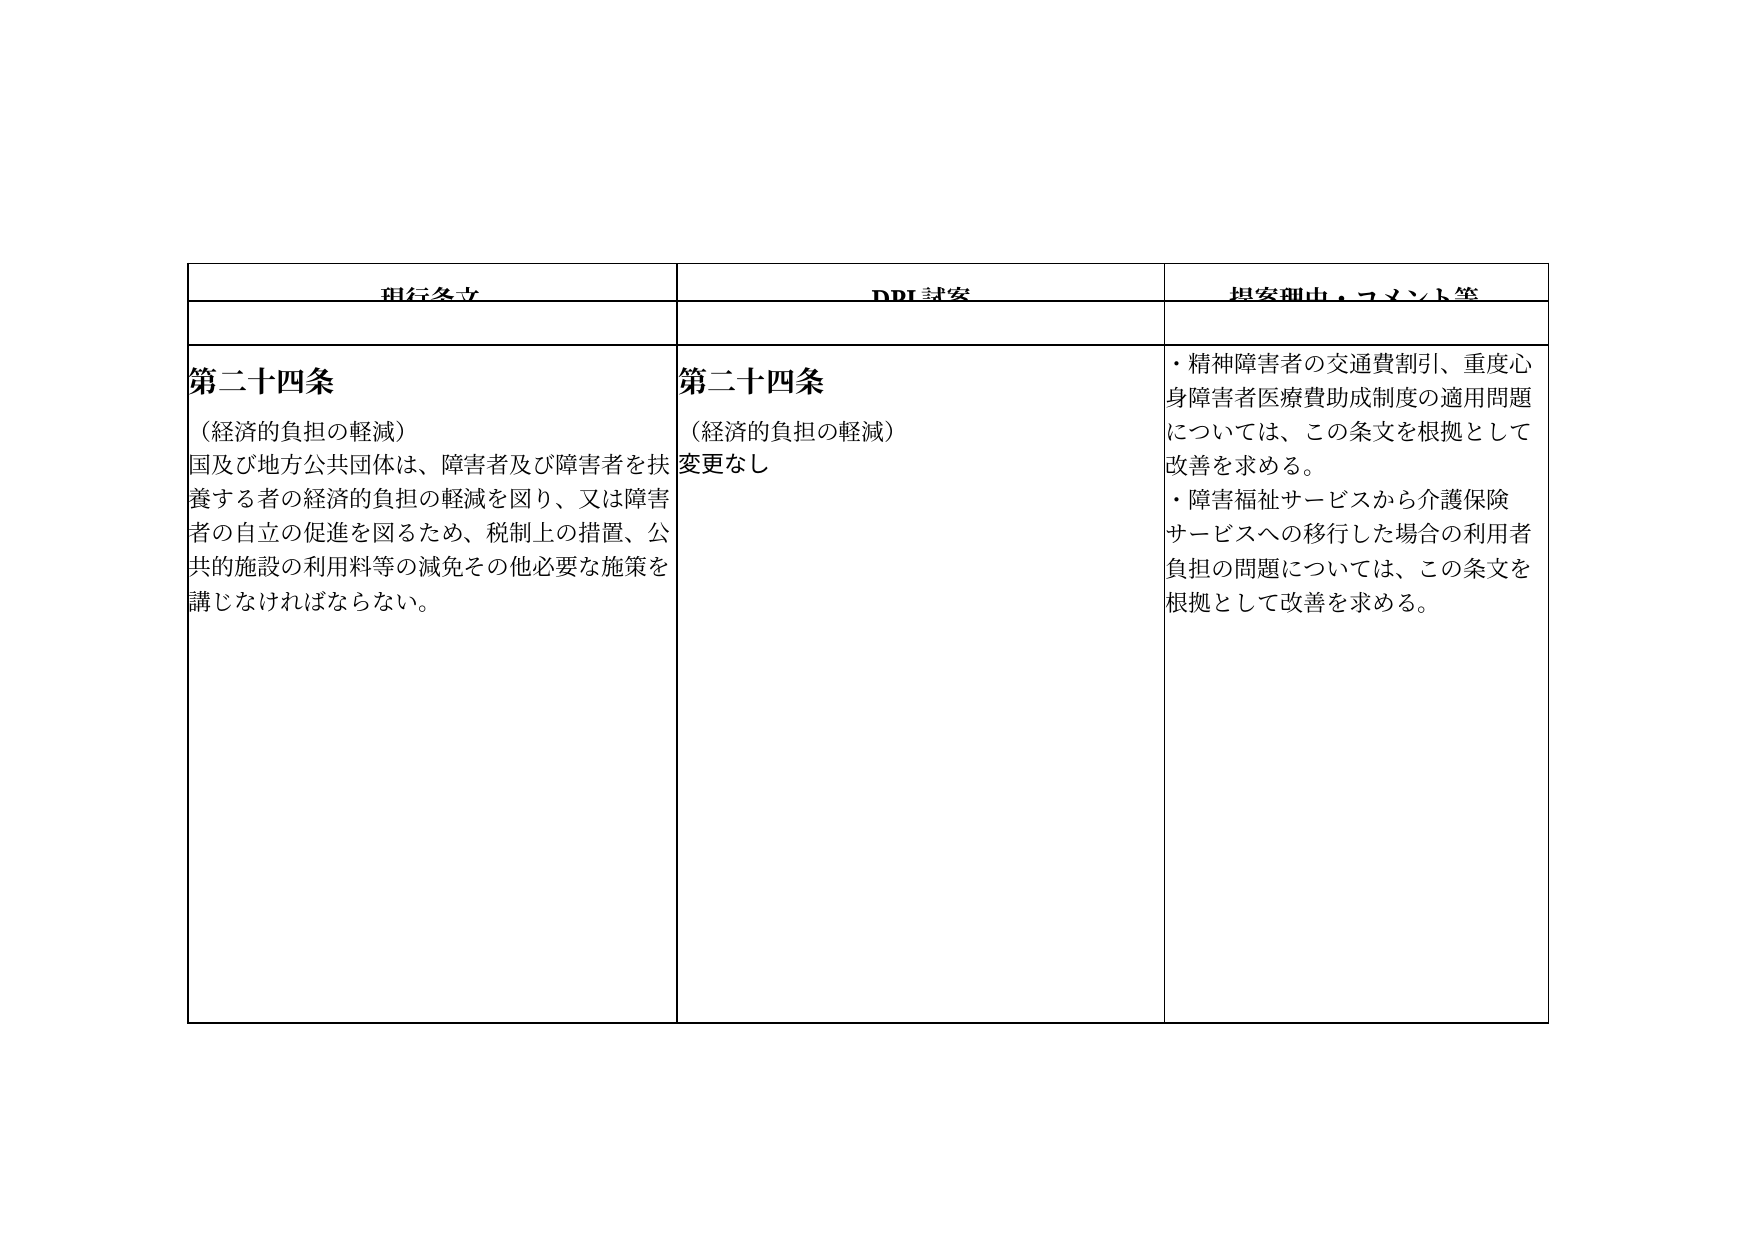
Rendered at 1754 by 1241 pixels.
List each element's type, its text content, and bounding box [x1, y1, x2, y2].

table_cell 第二十四条 （経済的負担の軽減） 国及び地方公共団体は、障害者及び障害者を扶養する者の経済的負担の軽減を図り、又は障害者の自立の促進を図るため、税制上の措置、公共的施設の利用料等の減免その他必要な施策を講じなければならない。 [189, 346, 676, 1022]
table_header DPI試案 [678, 264, 1164, 300]
table_cell [1165, 302, 1548, 344]
table_cell 第二十四条 （経済的負担の軽減） 変更なし [678, 346, 1164, 1022]
table_header 提案理由・コメント等 [1165, 264, 1548, 300]
table_cell [678, 302, 1164, 344]
table_cell [189, 302, 676, 344]
table_cell ・精神障害者の交通費割引、重度心身障害者医療費助成制度の適用問題については、この条文を根拠として改善を求める。 ・障害福祉サービスから介護保険サービスへの移行した場合の利用者負担の問題については、この条文を根拠として改善を求める。 [1165, 346, 1548, 1022]
table_header 現行条文 [189, 264, 676, 300]
